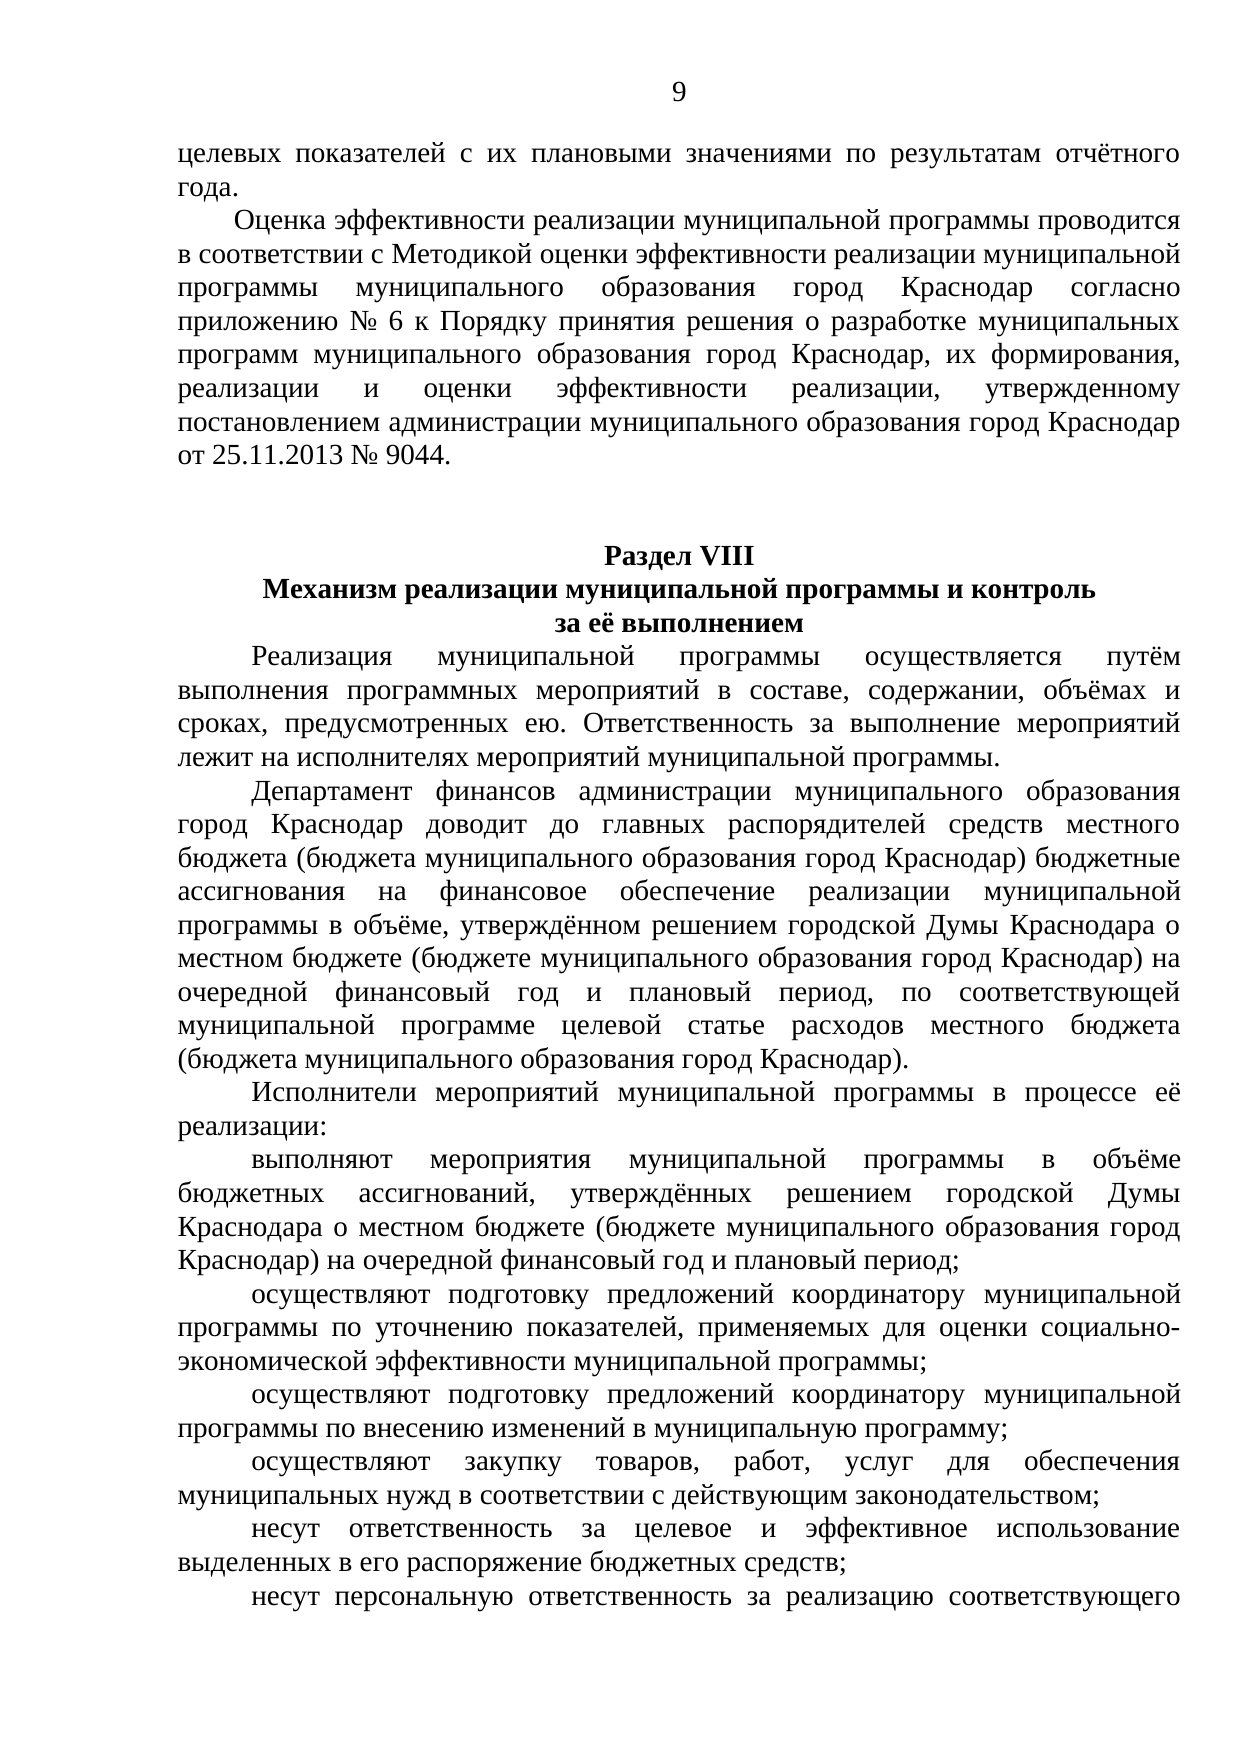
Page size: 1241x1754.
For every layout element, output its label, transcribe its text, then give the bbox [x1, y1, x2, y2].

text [177, 1578, 1181, 1611]
text Департамент финансов администрации муниципального образования город Краснодар доводит до главных распорядителей средств местного бюджета (бюджета муниципального образования город Краснодар) бюджетные ассигнования на финансовое обеспечение реализации муниципальной программы в объёме, утверждённом решением городской Думы Краснодара о местном бюджете (бюджете муниципального образования город Краснодар) на очередной финансовый год и плановый период, по соответствующей муниципальной программе целевой статье расходов местного бюджета (бюджета муниципального образования город Краснодар). [177, 773, 1181, 1074]
text Оценка эффективности реализации муниципальной программы проводится в соответствии с Методикой оценки эффективности реализации муниципальной программы муниципального образования город Краснодар согласно приложению № 6 к Порядку принятия решения о разработке муниципальных программ муниципального образования город Краснодар, их формирования, реализации и оценки эффективности реализации, утвержденному постановлением администрации муниципального образования город Краснодар от 25.11.2013 № 9044. [177, 202, 1181, 471]
text осуществляют подготовку предложений координатору муниципальной программы по уточнению показателей, применяемых для оценки социально-экономической эффективности муниципальной программы; [177, 1276, 1181, 1376]
text выполняют мероприятия муниципальной программы в объёме бюджетных ассигнований, утверждённых решением городской Думы Краснодара о местном бюджете (бюджете муниципального образования город Краснодар) на очередной финансовый год и плановый период; [177, 1142, 1181, 1276]
text несут ответственность за целевое и эффективное использование выделенных в его распоряжение бюджетных средств; [177, 1511, 1181, 1578]
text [177, 135, 1181, 202]
text осуществляют подготовку предложений координатору муниципальной программы по внесению изменений в муниципальную программу; [177, 1376, 1181, 1443]
text осуществляют закупку товаров, работ, услуг для обеспечения муниципальных нужд в соответствии с действующим законодательством; [177, 1443, 1181, 1511]
text Реализация муниципальной программы осуществляется путём выполнения программных мероприятий в составе, содержании, объёмах и сроках, предусмотренных ею. Ответственность за выполнение мероприятий лежит на исполнителях мероприятий муниципальной программы. [177, 638, 1181, 773]
text Раздел VIII [177, 538, 1181, 571]
text Механизм реализации муниципальной программы и контроль [177, 571, 1181, 605]
text за её выполнением [177, 605, 1181, 638]
text Исполнители мероприятий муниципальной программы в процессе её реализации: [177, 1074, 1181, 1142]
